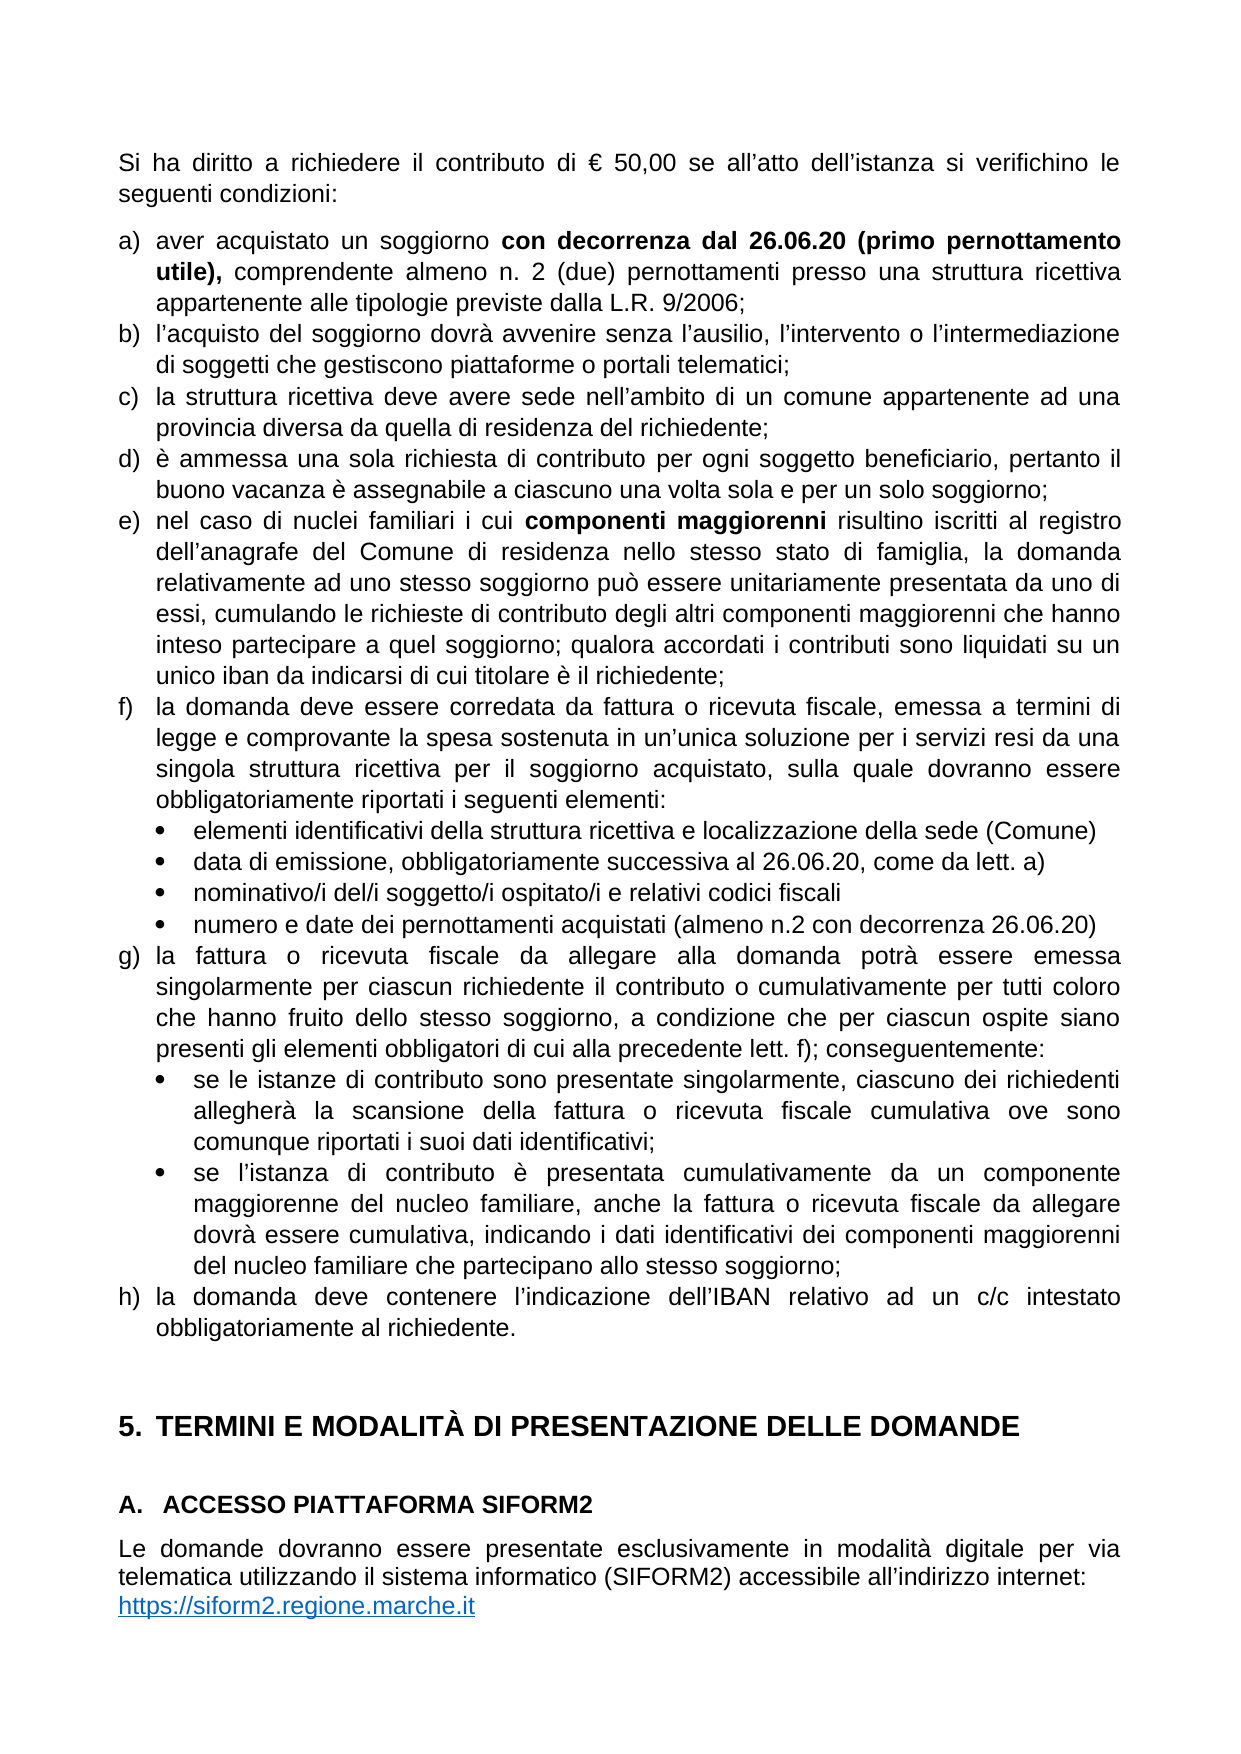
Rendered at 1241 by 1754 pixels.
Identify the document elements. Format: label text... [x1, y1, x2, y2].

list nel caso di nuclei familiari i cui componenti maggiorenni risultino iscritti al registro dell’anagrafe del Comune di residenza nello stesso stato di famiglia, la domanda relativamente ad uno stesso soggiorno può essere unitariamente presentata da uno di essi, cumulando le richieste di contributo degli altri componenti maggiorenni che hanno inteso partecipare a quel soggiorno; qualora accordati i contributi sono liquidati su un unico iban da indicarsi di cui titolare è il richiedente; [118, 506, 1122, 690]
list la fattura o ricevuta fiscale da allegare alla domanda potrà essere emessa singolarmente per ciascun richiedente il contributo o cumulativamente per tutti coloro che hanno fruito dello stesso soggiorno, a condizione che per ciascun ospite siano presenti gli elementi obbligatori di cui alla precedente lett. f); conseguentemente: [118, 941, 1122, 1063]
list l’acquisto del soggiorno dovrà avvenire senza l’ausilio, l’intervento o l’intermediazione di soggetti che gestiscono piattaforme o portali telematici; [118, 319, 1122, 379]
text Le domande dovranno essere presentate esclusivamente in modalità digitale per via telematica utilizzando il sistema informatico (SIFORM2) accessibile all’indirizzo internet: [118, 1533, 1122, 1591]
list se l’istanza di contributo è presentata cumulativamente da un componente maggiorenne del nucleo familiare, anche la fattura o ricevuta fiscale da allegare dovrà essere cumulativa, indicando i dati identificativi dei componenti maggiorenni del nucleo familiare che partecipano allo stesso soggiorno; [156, 1158, 1122, 1280]
text https://siform2.regione.marche.it [118, 1591, 1122, 1620]
list data di emissione, obbligatoriamente successiva al 26.06.20, come da lett. a) [156, 847, 1122, 876]
list ACCESSO PIATTAFORMA SIFORM2 [118, 1490, 1122, 1519]
list è ammessa una sola richiesta di contributo per ogni soggetto beneficiario, pertanto il buono vacanza è assegnabile a ciascuno una volta sola e per un solo soggiorno; [118, 444, 1122, 503]
list se le istanze di contributo sono presentate singolarmente, ciascuno dei richiedenti allegherà la scansione della fattura o ricevuta fiscale cumulativa ove sono comunque riportati i suoi dati identificativi; [156, 1065, 1122, 1156]
list la struttura ricettiva deve avere sede nell’ambito di un comune appartenente ad una provincia diversa da quella di residenza del richiedente; [118, 382, 1122, 441]
list elementi identificativi della struttura ricettiva e localizzazione della sede (Comune) [156, 816, 1122, 845]
list la domanda deve contenere l’indicazione dell’IBAN relativo ad un c/c intestato obbligatoriamente al richiedente. [118, 1282, 1122, 1342]
text Si ha diritto a richiedere il contributo di € 50,00 se all’atto dell’istanza si verifichino le seguenti condizioni: [118, 148, 1122, 207]
list la domanda deve essere corredata da fattura o ricevuta fiscale, emessa a termini di legge e comprovante la spesa sostenuta in un’unica soluzione per i servizi resi da una singola struttura ricettiva per il soggiorno acquistato, sulla quale dovranno essere obbligatoriamente riportati i seguenti elementi: [118, 692, 1122, 814]
list aver acquistato un soggiorno con decorrenza dal 26.06.20 (primo pernottamento utile), comprendente almeno n. 2 (due) pernottamenti presso una struttura ricettiva appartenente alle tipologie previste dalla L.R. 9/2006; [118, 226, 1122, 317]
list numero e date dei pernottamenti acquistati (almeno n.2 con decorrenza 26.06.20) [156, 909, 1122, 938]
list nominativo/i del/i soggetto/i ospitato/i e relativi codici fiscali [156, 878, 1122, 907]
list TERMINI E MODALITÀ DI PRESENTAZIONE DELLE DOMANDE [118, 1409, 1122, 1442]
